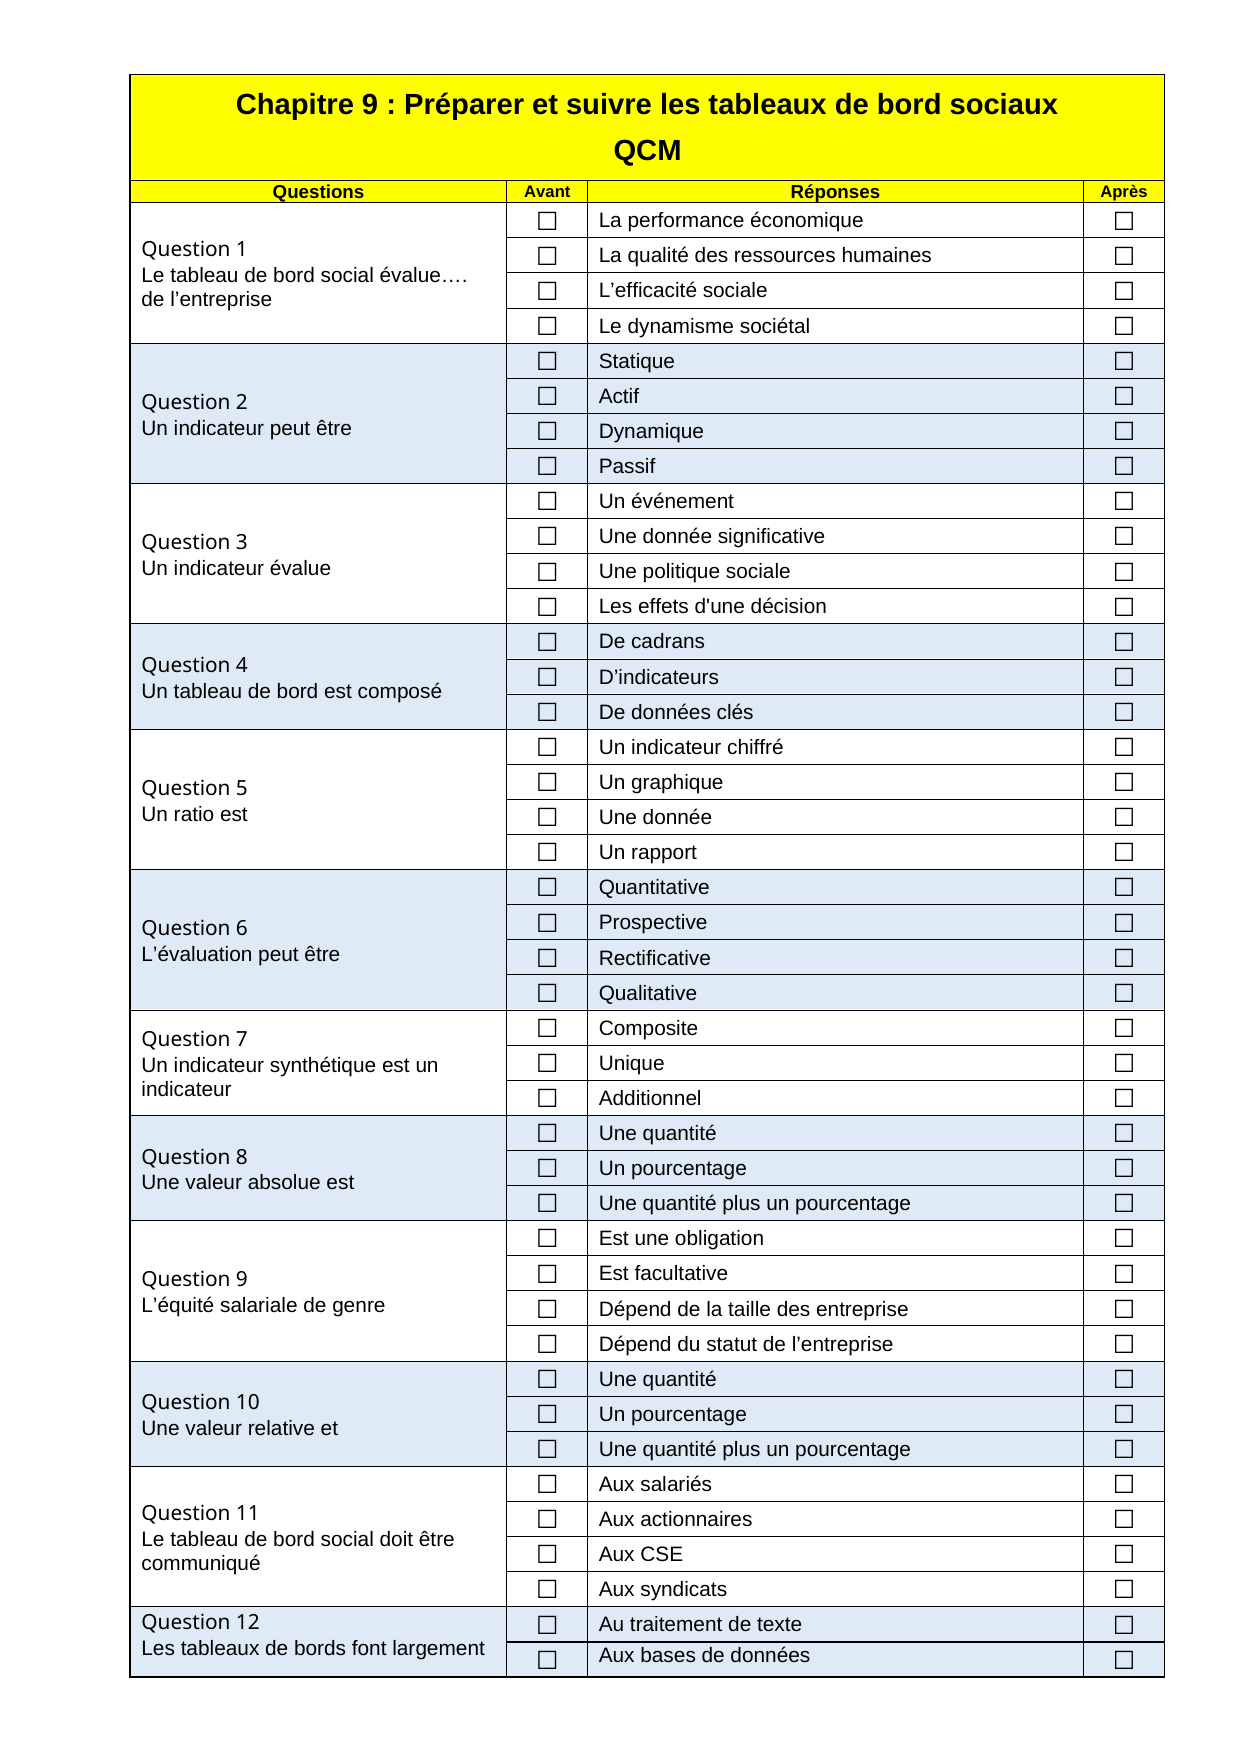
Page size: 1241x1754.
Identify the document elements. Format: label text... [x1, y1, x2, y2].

table_cell Avant [507, 181, 587, 202]
table_cell Question 10 Une valeur relative et [131, 1362, 506, 1466]
table_cell De cadrans [588, 624, 1083, 658]
table_cell L’efficacité sociale [588, 273, 1083, 307]
table_cell Aux actionnaires [588, 1502, 1083, 1536]
table_cell Est facultative [588, 1256, 1083, 1290]
table_cell Les effets d'une décision [588, 589, 1083, 623]
table_cell Est une obligation [588, 1221, 1083, 1255]
table_cell La performance économique [588, 203, 1083, 237]
table_cell Dynamique [588, 414, 1083, 448]
table_cell Passif [588, 449, 1083, 483]
table_cell Question 11 Le tableau de bord social doit être communiqué [131, 1467, 506, 1606]
table_cell Aux bases de données [588, 1643, 1083, 1676]
table_cell Aux salariés [588, 1467, 1083, 1501]
table_cell Une quantité plus un pourcentage [588, 1186, 1083, 1220]
table_cell Question 3 Un indicateur évalue [131, 484, 506, 623]
table_cell Question 12 Les tableaux de bords font largement appel [131, 1607, 506, 1676]
table_cell Un événement [588, 484, 1083, 518]
table_cell Question 5 Un ratio est [131, 730, 506, 869]
table_cell Qualitative [588, 975, 1083, 1009]
table_cell Aux CSE [588, 1537, 1083, 1571]
table_cell Une quantité [588, 1362, 1083, 1396]
table_cell Question 2 Un indicateur peut être [131, 344, 506, 483]
table_cell Prospective [588, 905, 1083, 939]
table_cell Additionnel [588, 1081, 1083, 1115]
table_cell Le dynamisme sociétal [588, 309, 1083, 342]
table_cell Actif [588, 379, 1083, 413]
table_cell Dépend de la taille des entreprise [588, 1291, 1083, 1325]
table_cell Questions [131, 181, 506, 202]
table_cell Une politique sociale [588, 554, 1083, 588]
table_cell Un indicateur chiffré [588, 730, 1083, 764]
table_cell Après [1084, 181, 1164, 202]
table_cell Quantitative [588, 870, 1083, 904]
table_cell Question 7 Un indicateur synthétique est un indicateur [131, 1011, 506, 1115]
table_cell Un rapport [588, 835, 1083, 869]
table_cell Dépend du statut de l’entreprise [588, 1326, 1083, 1361]
table_cell Une quantité plus un pourcentage [588, 1432, 1083, 1466]
table_cell Question 8 Une valeur absolue est [131, 1116, 506, 1220]
table_cell Aux syndicats [588, 1572, 1083, 1606]
table_cell Une donnée [588, 800, 1083, 834]
table_cell Une donnée significative [588, 519, 1083, 553]
table_cell Réponses [588, 181, 1083, 202]
table_cell Une quantité [588, 1116, 1083, 1150]
table_cell De données clés [588, 695, 1083, 729]
table_cell Question 1 Le tableau de bord social évalue…. de l’entreprise [131, 203, 506, 342]
table_cell Un pourcentage [588, 1151, 1083, 1185]
table_cell Rectificative [588, 940, 1083, 974]
table_cell Question 6 L’évaluation peut être [131, 870, 506, 1009]
table_cell Un pourcentage [588, 1397, 1083, 1431]
table_cell La qualité des ressources humaines [588, 238, 1083, 272]
table_cell Composite [588, 1011, 1083, 1044]
table_cell Unique [588, 1046, 1083, 1080]
table_cell Question 4 Un tableau de bord est composé [131, 624, 506, 729]
table_cell Question 9 L’équité salariale de genre [131, 1221, 506, 1361]
table_cell Un graphique [588, 765, 1083, 799]
table_cell Au traitement de texte [588, 1607, 1083, 1641]
table_header Chapitre 9 : Préparer et suivre les tableaux de bord sociaux QCM [131, 75, 1164, 179]
table_cell D’indicateurs [588, 660, 1083, 693]
table_cell Statique [588, 344, 1083, 378]
